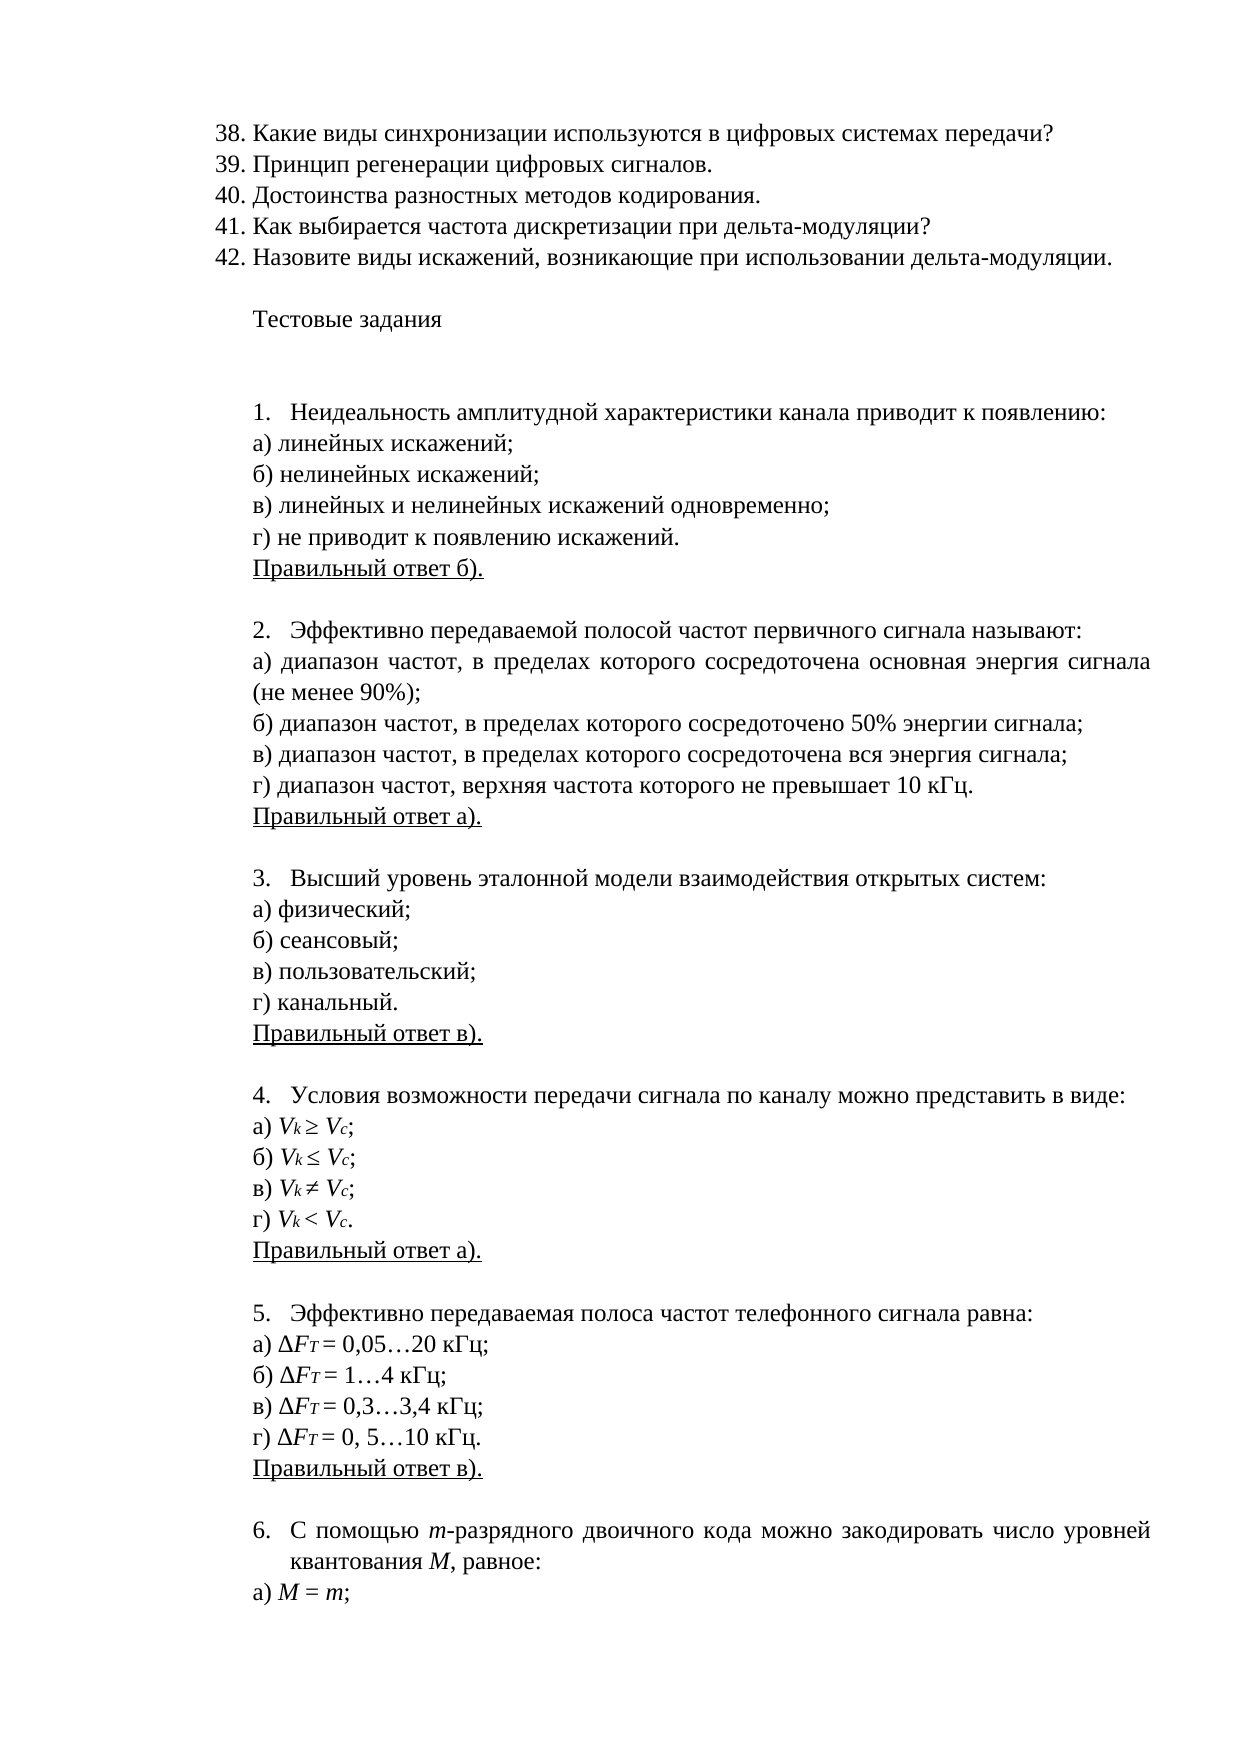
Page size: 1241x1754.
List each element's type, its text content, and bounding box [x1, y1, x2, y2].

list в) линейных и нелинейных искажений одновременно; [252, 491, 1152, 519]
list в) пользовательский; [252, 956, 1152, 985]
list в) диапазон частот, в пределах которого сосредоточена вся энергия сигнала; [252, 739, 1152, 768]
list Правильный ответ а). [252, 1236, 1152, 1264]
list б) сеансовый; [252, 925, 1152, 954]
list а) М = m; [252, 1577, 1152, 1606]
list Правильный ответ в). [252, 1018, 1152, 1047]
list Неидеальность амплитудной характеристики канала приводит к появлению: [252, 397, 1152, 426]
list Эффективно передаваемая полоса частот телефонного сигнала равна: [252, 1298, 1152, 1326]
list г) ∆FT = 0, 5…10 кГц. [252, 1422, 1152, 1451]
list Правильный ответ в). [252, 1453, 1152, 1482]
list а) ∆FT = 0,05…20 кГц; [252, 1329, 1152, 1357]
list г) не приводит к появлению искажений. [252, 522, 1152, 550]
list б) ∆FT = 1…4 кГц; [252, 1360, 1152, 1388]
list Принцип регенерации цифровых сигналов. [215, 149, 1152, 178]
list Достоинства разностных методов кодирования. [215, 180, 1152, 209]
list г) Vk < Vc. [252, 1204, 1152, 1233]
list Условия возможности передачи сигнала по каналу можно представить в виде: [252, 1080, 1152, 1109]
list Какие виды синхронизации используются в цифровых системах передачи? [215, 118, 1152, 147]
list в) Vk ≠ Vc; [252, 1173, 1152, 1202]
list г) канальный. [252, 987, 1152, 1016]
list Правильный ответ б). [252, 553, 1152, 581]
list б) Vk ≤ Vc; [252, 1142, 1152, 1171]
list б) нелинейных искажений; [252, 459, 1152, 488]
list а) диапазон частот, в пределах которого сосредоточена основная энергия сигнала (не менее 90%); [252, 646, 1152, 706]
list Высший уровень эталонной модели взаимодействия открытых систем: [252, 863, 1152, 892]
list С помощью m-разрядного двоичного кода можно закодировать число уровней квантования М, равное: [252, 1515, 1152, 1575]
list б) диапазон частот, в пределах которого сосредоточено 50% энергии сигнала; [252, 708, 1152, 737]
list Как выбирается частота дискретизации при дельта-модуляции? [215, 211, 1152, 240]
list г) диапазон частот, верхняя частота которого не превышает 10 кГц. [252, 770, 1152, 799]
list Правильный ответ а). [252, 801, 1152, 830]
list Назовите виды искажений, возникающие при использовании дельта-модуляции. [215, 242, 1152, 271]
list в) ∆FT = 0,3…3,4 кГц; [252, 1391, 1152, 1419]
list а) Vk ≥ Vc; [252, 1111, 1152, 1140]
list Эффективно передаваемой полосой частот первичного сигнала называют: [252, 615, 1152, 643]
list а) линейных искажений; [252, 428, 1152, 457]
list а) физический; [252, 894, 1152, 923]
list Тестовые задания [252, 304, 1152, 333]
